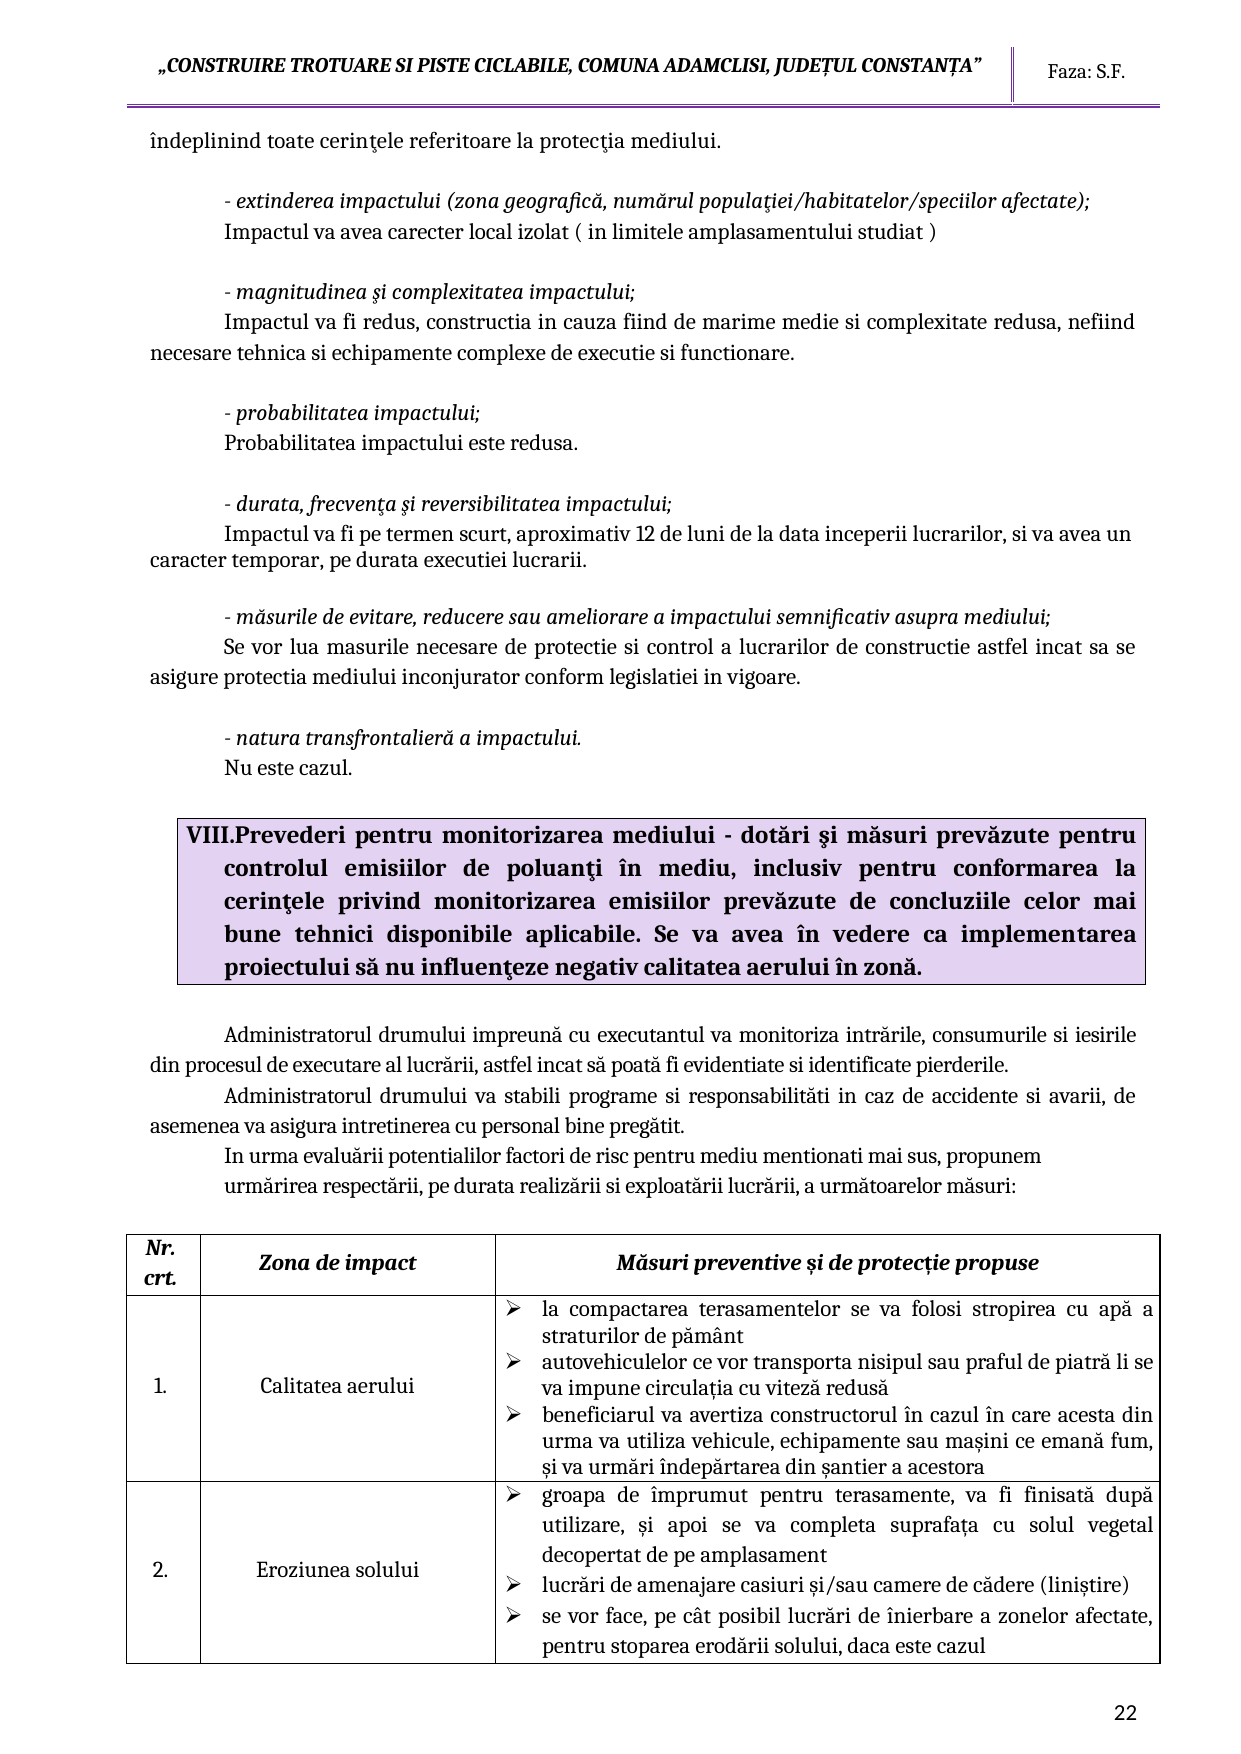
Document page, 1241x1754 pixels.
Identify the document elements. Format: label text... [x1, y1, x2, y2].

table_header Nr. crt. [127, 1235, 200, 1295]
text urmărirea respectării, pe durata realizării si exploatării lucrării, a următoarelor măsuri: [150, 1173, 1137, 1199]
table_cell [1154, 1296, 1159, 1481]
table_cell Eroziunea solului [201, 1482, 495, 1663]
text Nu este cazul. [150, 754, 1137, 781]
text In urma evaluării potentialilor factori de risc pentru mediu mentionati mai sus, propunem [150, 1143, 1137, 1169]
list VIII.Prevederi pentru monitorizarea mediului - dotări şi măsuri prevăzute pentru controlul emisiilor de poluanţi în mediu, inclusiv pentru conformarea la cerinţele privind monitorizarea emisiilor prevăzute de concluziile celor mai bune tehnici disponibile aplicabile. Se va avea în vedere ca implementarea proiectului să nu influenţeze negativ calitatea aerului în zonă. [178, 819, 1145, 984]
text Impactul va fi redus, constructia in cauza fiind de marime medie si complexitate redusa, nefiind necesare tehnica si echipamente complexe de executie si functionare. [150, 309, 1137, 366]
table_header Zona de impact [201, 1235, 495, 1295]
table_cell 2. [127, 1482, 200, 1663]
text Administratorul drumului va stabili programe si responsabilităti in caz de accidente si avarii, de asemenea va asigura intretinerea cu personal bine pregătit. [150, 1082, 1137, 1139]
text - durata, frecvenţa şi reversibilitatea impactului; [150, 490, 1137, 517]
text Impactul va avea carecter local izolat ( in limitele amplasamentului studiat ) [150, 218, 1137, 245]
text Probabilitatea impactului este redusa. [150, 430, 1137, 456]
text - extinderea impactului (zona geografică, numărul populaţiei/habitatelor/speciilor afectate); [150, 188, 1137, 214]
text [150, 128, 1137, 154]
table_cell Calitatea aerului [201, 1296, 495, 1481]
table_header Măsuri preventive și de protecție propuse [496, 1235, 1159, 1295]
text Se vor lua masurile necesare de protectie si control a lucrarilor de constructie astfel incat sa se asigure protectia mediului inconjurator conform legislatiei in vigoare. [150, 634, 1137, 690]
text - natura transfrontalieră a impactului. [150, 724, 1137, 751]
text Administratorul drumului impreună cu executantul va monitoriza intrările, consumurile si iesirile din procesul de executare al lucrării, astfel incat să poată fi evidentiate si identificate pierderile. [150, 1022, 1137, 1079]
table_cell groapa de împrumut pentru terasamente, va fi finisată după utilizare, și apoi se va completa suprafața cu solul vegetal decopertat de pe amplasament lucrări de amenajare casiuri și/sau camere de cădere (liniștire) se vor face, pe cât posibil lucrări de înierbare a zonelor afectate, pentru stoparea erodării solului, daca este cazul [496, 1482, 1159, 1663]
text - măsurile de evitare, reducere sau ameliorare a impactului semnificativ asupra mediului; [150, 603, 1137, 630]
table_cell 1. [127, 1296, 200, 1481]
text - probabilitatea impactului; [150, 400, 1137, 426]
text - magnitudinea şi complexitatea impactului; [150, 279, 1137, 305]
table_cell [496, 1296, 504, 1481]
text Impactul va fi pe termen scurt, aproximativ 12 de luni de la data inceperii lucrarilor, si va avea un caracter temporar, pe durata executiei lucrarii. [150, 521, 1137, 573]
